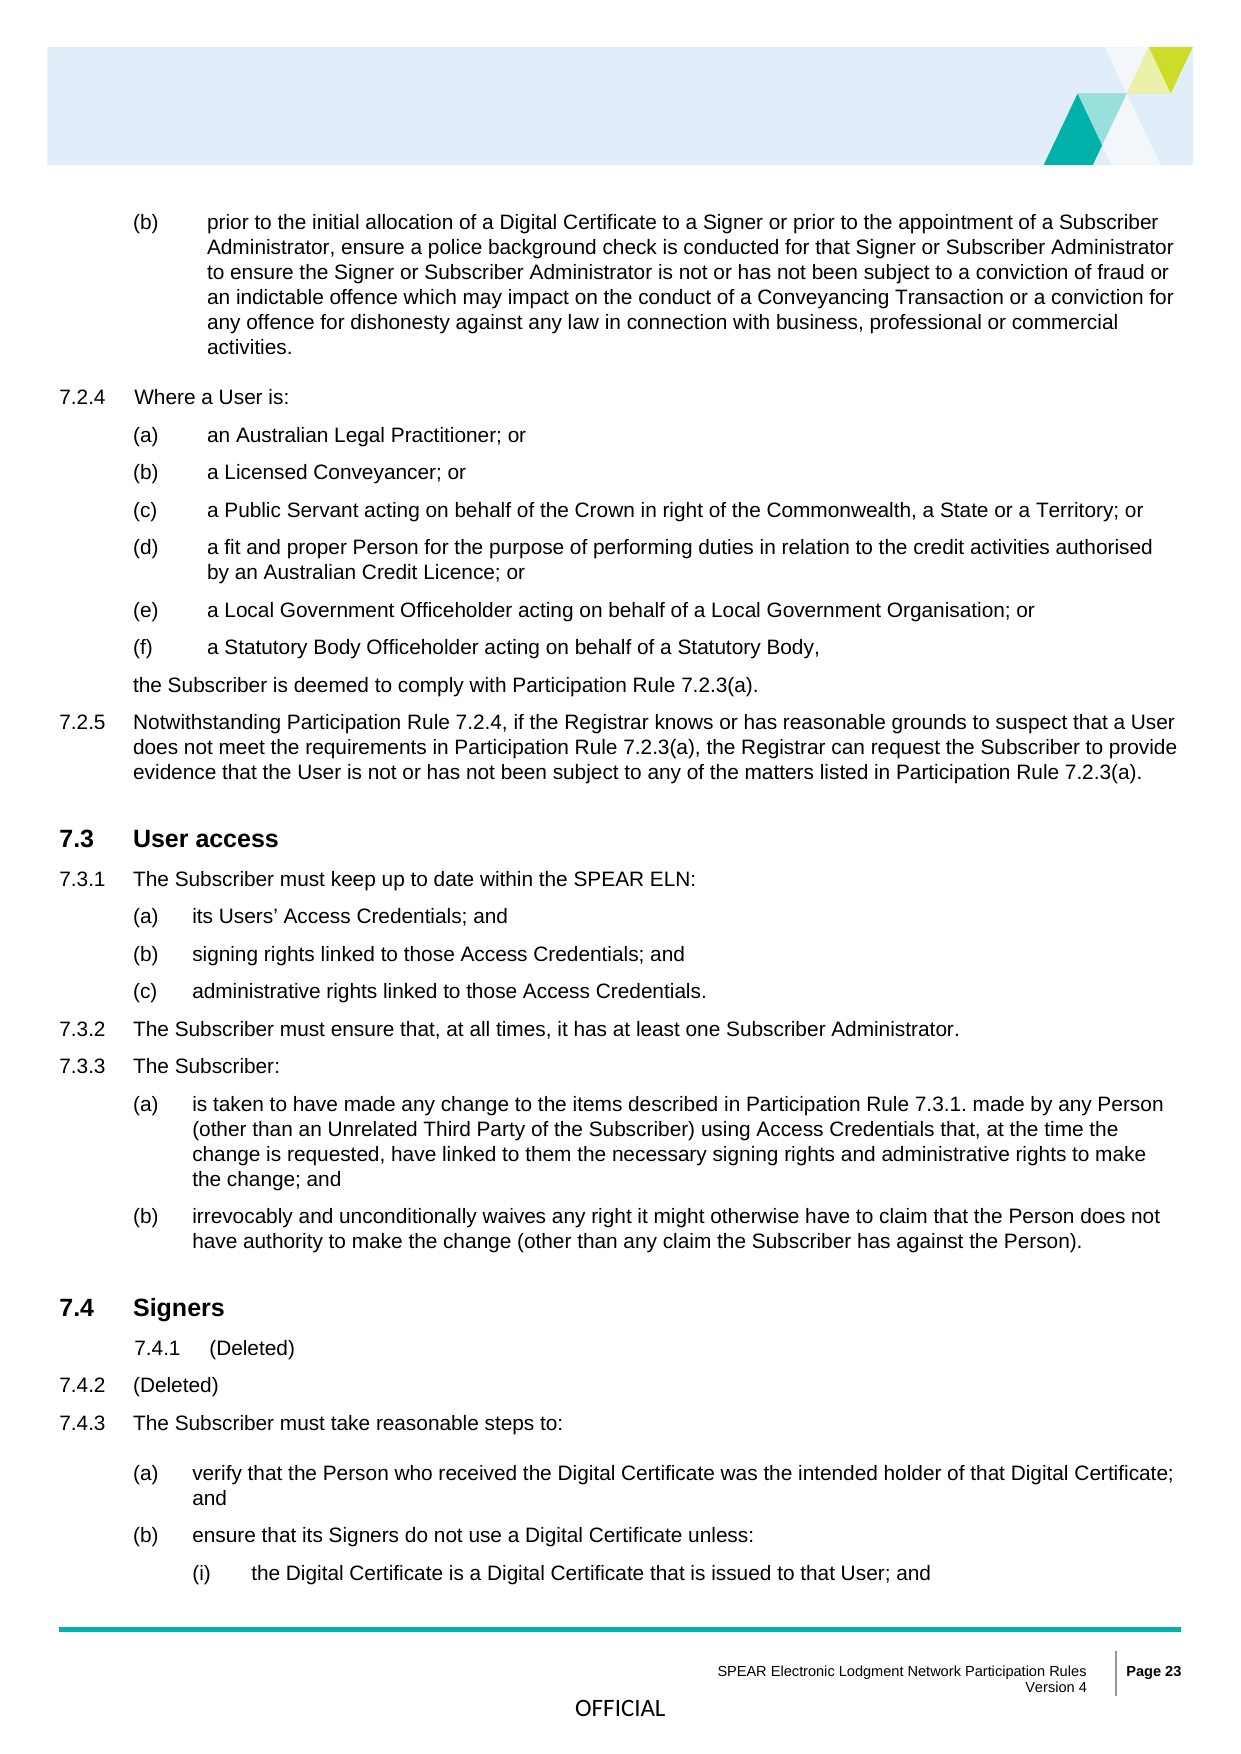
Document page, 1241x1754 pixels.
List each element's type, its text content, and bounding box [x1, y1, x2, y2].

list a Local Government Officeholder acting on behalf of a Local Government Organisation; or [133, 597, 1181, 622]
text (b) ensure that its Signers do not use a Digital Certificate unless: [133, 1522, 1181, 1547]
text 7.3.3 The Subscriber: [59, 1053, 1181, 1078]
text (a) verify that the Person who received the Digital Certificate was the intended holder of that Digital Certificate; and [133, 1459, 1181, 1509]
list a Licensed Conveyancer; or [133, 459, 1181, 484]
list 7.3 User access [59, 822, 1181, 853]
text (b) signing rights linked to those Access Credentials; and [133, 941, 1181, 966]
text 7.3.2 The Subscriber must ensure that, at all times, it has at least one Subscriber Administrator. [59, 1016, 1181, 1041]
list a Public Servant acting on behalf of the Crown in right of the Commonwealth, a State or a Territory; or [133, 497, 1181, 522]
list an Australian Legal Practitioner; or [133, 422, 1181, 447]
text 7.2.5 Notwithstanding Participation Rule 7.2.4, if the Registrar knows or has reasonable grounds to suspect that a User does not meet the requirements in Participation Rule 7.2.3(a), the Registrar can request the Subscriber to provide evidence that the User is not or has not been subject to any of the matters listed in Participation Rule 7.2.3(a). [59, 709, 1181, 784]
list a Statutory Body Officeholder acting on behalf of a Statutory Body, [133, 634, 1181, 659]
text 7.4.2 (Deleted) [59, 1372, 1181, 1397]
text (i) the Digital Certificate is a Digital Certificate that is issued to that User; and [192, 1559, 1181, 1584]
text (a) is taken to have made any change to the items described in Participation Rule 7.3.1. made by any Person (other than an Unrelated Third Party of the Subscriber) using Access Credentials that, at the time the change is requested, have linked to them the necessary signing rights and administrative rights to make the change; and [133, 1091, 1181, 1191]
text (a) its Users’ Access Credentials; and [133, 903, 1181, 928]
text 7.3.1 The Subscriber must keep up to date within the SPEAR ELN: [59, 866, 1181, 891]
text (b) irrevocably and unconditionally waives any right it might otherwise have to claim that the Person does not have authority to make the change (other than any claim the Subscriber has against the Person). [133, 1203, 1181, 1253]
text 7.4.1 (Deleted) [59, 1334, 1181, 1359]
list a fit and proper Person for the purpose of performing duties in relation to the credit activities authorised by an Australian Credit Licence; or [133, 534, 1181, 584]
list prior to the initial allocation of a Digital Certificate to a Signer or prior to the appointment of a Subscriber Administrator, ensure a police background check is conducted for that Signer or Subscriber Administrator to ensure the Signer or Subscriber Administrator is not or has not been subject to a conviction of fraud or an indictable offence which may impact on the conduct of a Conveyancing Transaction or a conviction for any offence for dishonesty against any law in connection with business, professional or commercial activities. [133, 209, 1181, 359]
text (c) administrative rights linked to those Access Credentials. [133, 978, 1181, 1003]
text 7.4.3 The Subscriber must take reasonable steps to: [59, 1409, 1181, 1434]
text the Subscriber is deemed to comply with Participation Rule 7.2.3(a). [59, 672, 1181, 697]
list 7.4 Signers [59, 1291, 1181, 1322]
text 7.2.4 Where a User is: [59, 384, 1181, 409]
